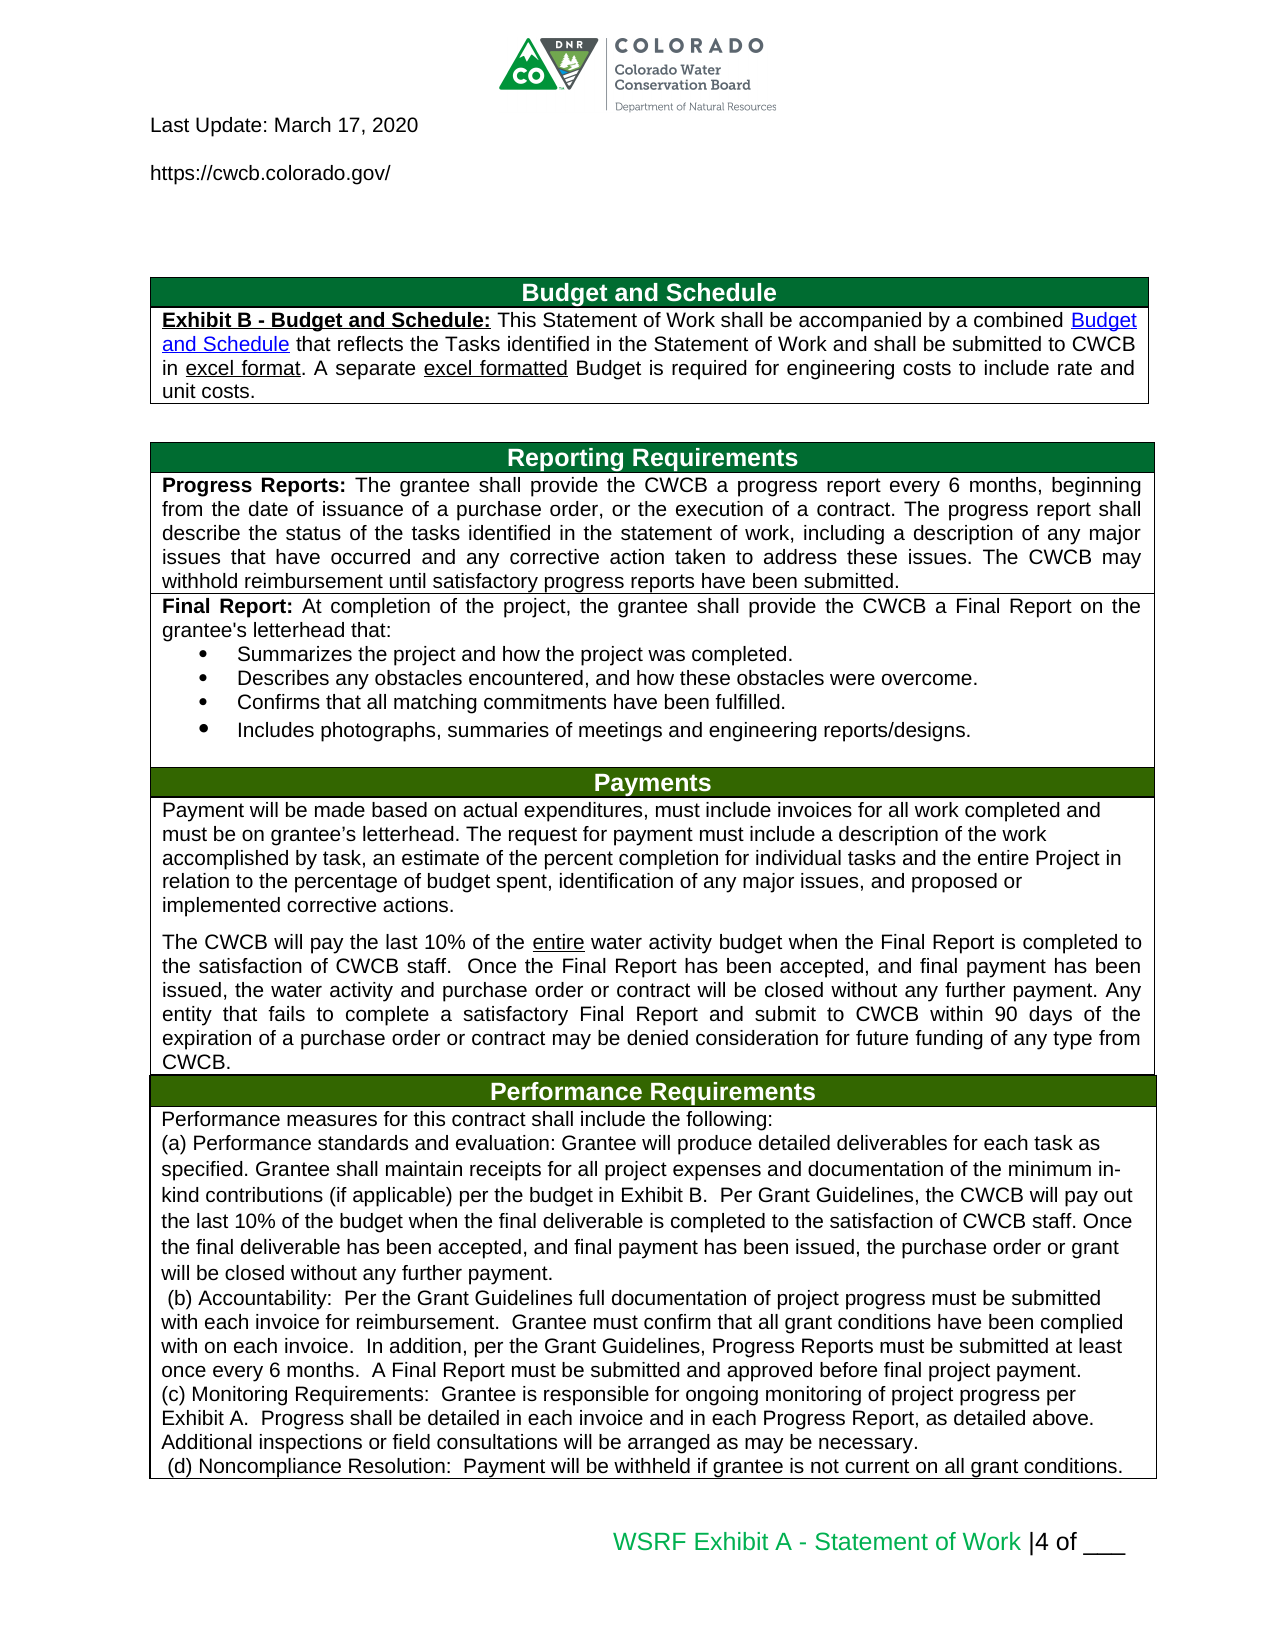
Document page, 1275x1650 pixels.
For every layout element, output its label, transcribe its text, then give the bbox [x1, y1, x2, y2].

table_cell Exhibit B - Budget and Schedule: This Statement of Work shall be accompanied by a combined Budget and Schedule that reflects the Tasks identified in the Statement of Work and shall be submitted to CWCB in excel format. A separate excel formatted Budget is required for engineering costs to include rate and unit costs. [151, 308, 1148, 403]
table_cell Payments [151, 768, 1154, 796]
table_cell Payment will be made based on actual expenditures, must include invoices for all work completed and must be on grantee’s letterhead. The request for payment must include a description of the work accomplished by task, an estimate of the percent completion for individual tasks and the entire Project in relation to the percentage of budget spent, identification of any major issues, and proposed or implemented corrective actions. The CWCB will pay the last 10% of the entire water activity budget when the Final Report is completed to the satisfaction of CWCB staff. Once the Final Report has been accepted, and final payment has been issued, the water activity and purchase order or contract will be closed without any further payment. Any entity that fails to complete a satisfactory Final Report and submit to CWCB within 90 days of the expiration of a purchase order or contract may be denied consideration for future funding of any type from CWCB. [151, 798, 1154, 1073]
table_header Performance Requirements [151, 1076, 1156, 1106]
table_cell Progress Reports: The grantee shall provide the CWCB a progress report every 6 months, beginning from the date of issuance of a purchase order, or the execution of a contract. The progress report shall describe the status of the tasks identified in the statement of work, including a description of any major issues that have occurred and any corrective action taken to address these issues. The CWCB may withhold reimbursement until satisfactory progress reports have been submitted. [151, 473, 1154, 593]
table_header Reporting Requirements [151, 443, 1154, 472]
table_header Budget and Schedule [151, 278, 1148, 306]
picture [498, 37, 777, 113]
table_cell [151, 1107, 1156, 1478]
table_cell Final Report: At completion of the project, the grantee shall provide the CWCB a Final Report on the grantee's letterhead that: Summarizes the project and how the project was completed. Describes any obstacles encountered, and how these obstacles were overcome. Confirms that all matching commitments have been fulfilled. Includes photographs, summaries of meetings and engineering reports/designs. [151, 594, 1154, 767]
